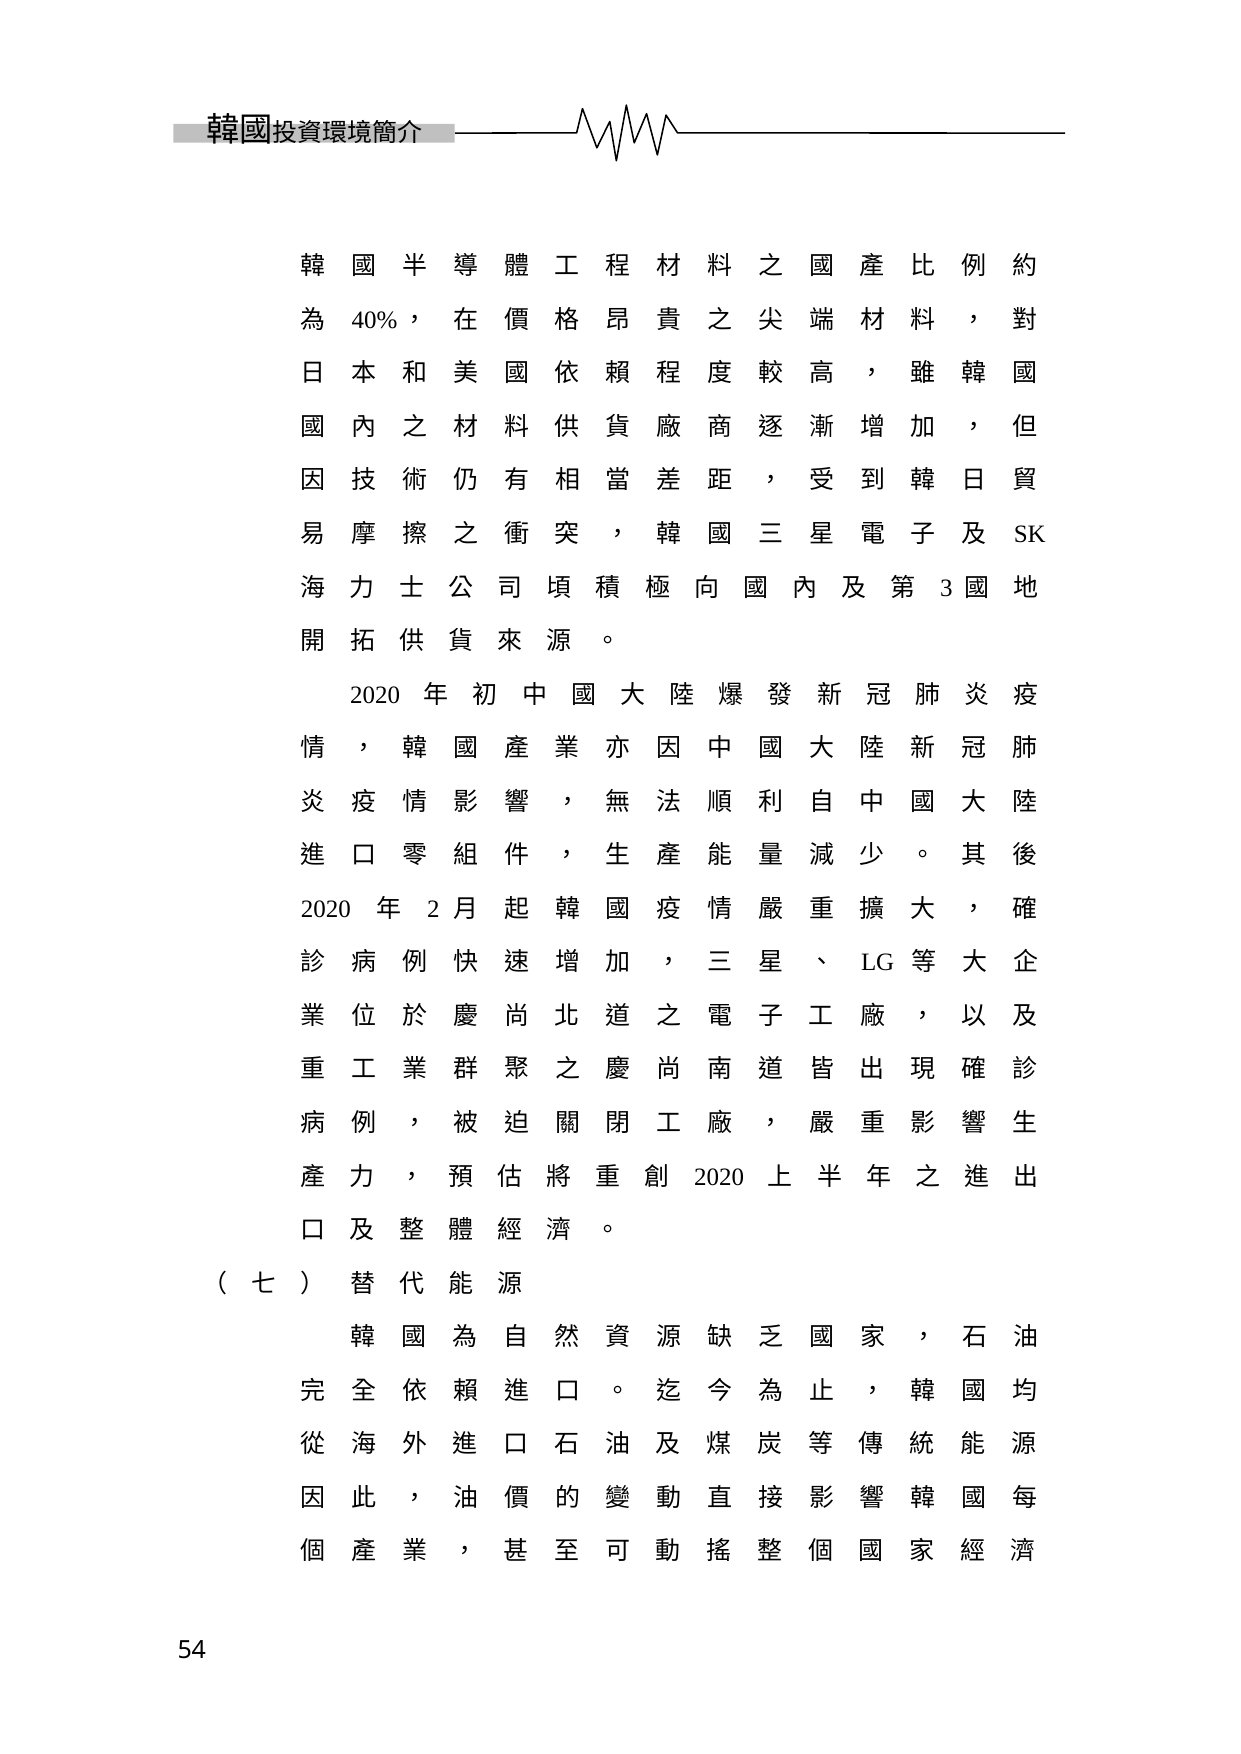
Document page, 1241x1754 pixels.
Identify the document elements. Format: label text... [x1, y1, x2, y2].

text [276, 1308, 1063, 1576]
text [276, 237, 1063, 666]
text 2020年初中國大陸爆發新冠肺炎疫情，韓國產業亦因中國大陸新冠肺炎疫情影響，無法順利自中國大陸進口零組件，生產能量減少。其後2020年2月起韓國疫情嚴重擴大，確診病例快速增加，三星、LG等大企業位於慶尚北道之電子工廠，以及重工業群聚之慶尚南道皆出現確診病例，被迫關閉工廠，嚴重影響生產力，預估將重創2020上半年之進出口及整體經濟。 [276, 666, 1063, 1254]
text （七）替代能源 [202, 1254, 1063, 1308]
